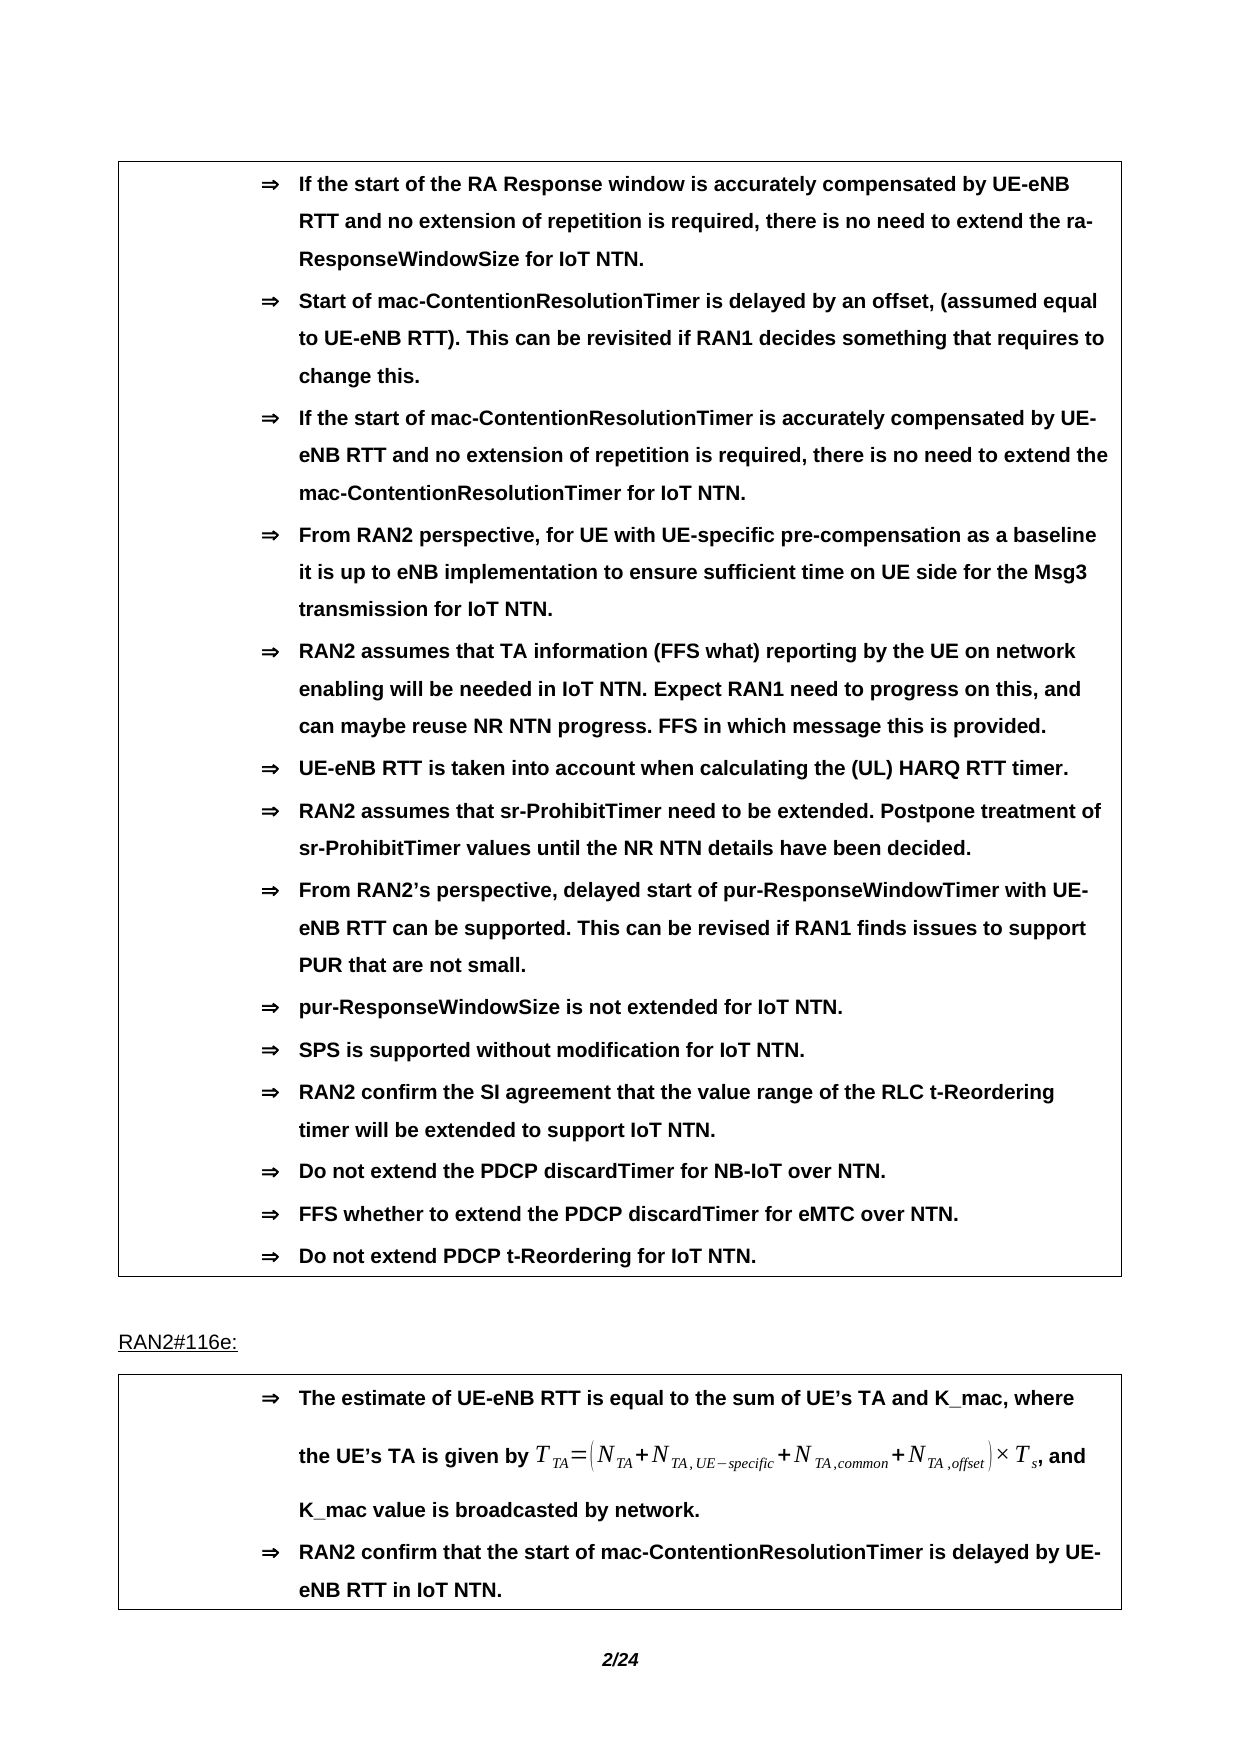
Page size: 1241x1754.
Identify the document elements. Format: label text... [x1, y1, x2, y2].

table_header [119, 162, 1121, 1276]
text RAN2#116e: [118, 1326, 1122, 1358]
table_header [119, 1375, 1121, 1609]
